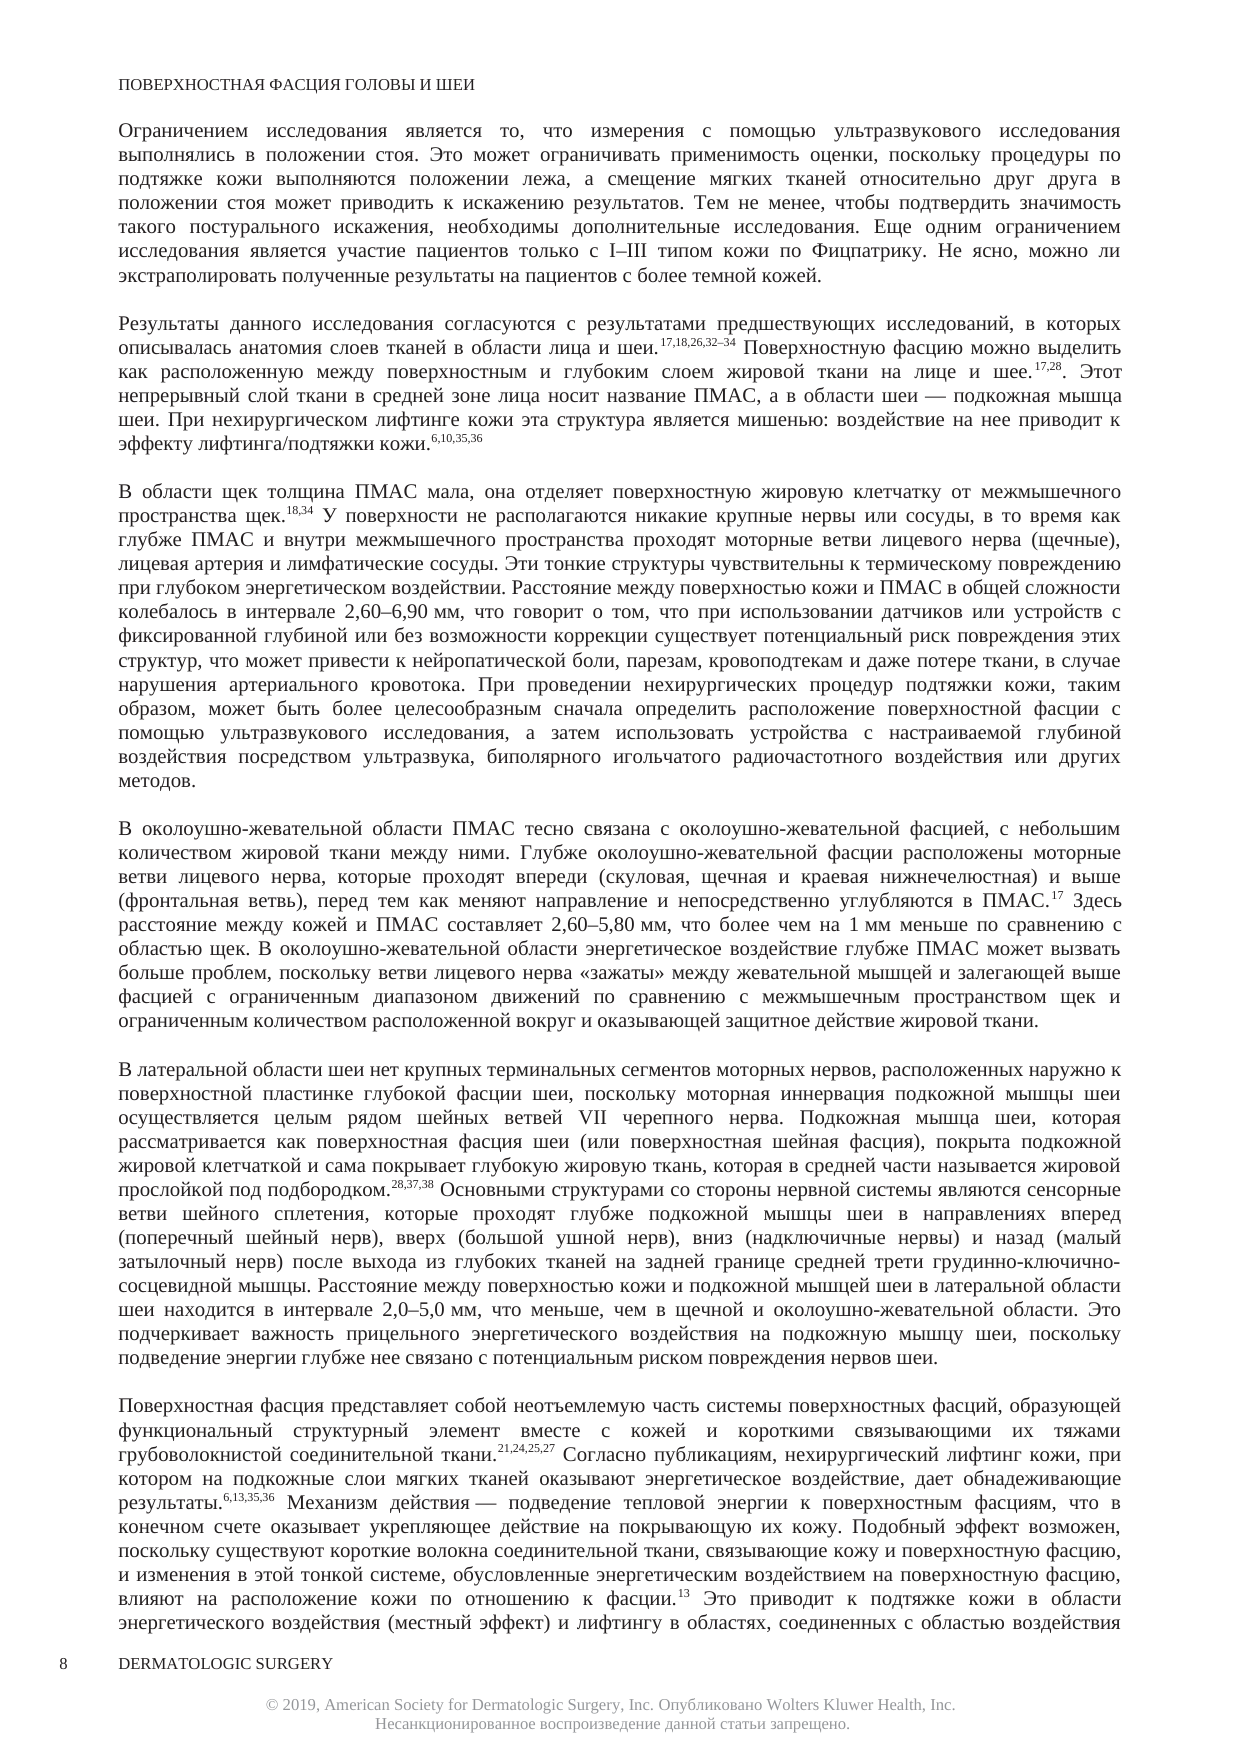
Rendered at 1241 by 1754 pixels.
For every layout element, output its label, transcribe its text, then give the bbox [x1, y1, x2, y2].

text Ограничением исследования является то, что измерения с помощью ультразвукового исследования выполнялись в положении стоя. Это может ограничивать применимость оценки, поскольку процедуры по подтяжке кожи выполняются положении лежа, а смещение мягких тканей относительно друг друга в положении стоя может приводить к искажению результатов. Тем не менее, чтобы подтвердить значимость такого постурального искажения, необходимы дополнительные исследования. Еще одним ограничением исследования является участие пациентов только с I–III типом кожи по Фицпатрику. Не ясно, можно ли экстраполировать полученные результаты на пациентов с более темной кожей. [118, 118, 1122, 287]
text В околоушно-жевательной области ПМАС тесно связана с околоушно-жевательной фасцией, с небольшим количеством жировой ткани между ними. Глубже околоушно-жевательной фасции расположены моторные ветви лицевого нерва, которые проходят впереди (скуловая, щечная и краевая нижнечелюстная) и выше (фронтальная ветвь), перед тем как меняют направление и непосредственно углубляются в ПМАС.17 Здесь расстояние между кожей и ПМАС составляет 2,60–5,80 мм, что более чем на 1 мм меньше по сравнению с областью щек. В околоушно-жевательной области энергетическое воздействие глубже ПМАС может вызвать больше проблем, поскольку ветви лицевого нерва «зажаты» между жевательной мышцей и залегающей выше фасцией с ограниченным диапазоном движений по сравнению с межмышечным пространством щек и ограниченным количеством расположенной вокруг и оказывающей защитное действие жировой ткани. [118, 816, 1122, 1032]
text Результаты данного исследования согласуются с результатами предшествующих исследований, в которых описывалась анатомия слоев тканей в области лица и шеи.17,18,26,32–34 Поверхностную фасцию можно выделить как расположенную между поверхностным и глубоким слоем жировой ткани на лице и шее.17,28. Этот непрерывный слой ткани в средней зоне лица носит название ПМАС, а в области шеи — подкожная мышца шеи. При нехирургическом лифтинге кожи эта структура является мишенью: воздействие на нее приводит к эффекту лифтинга/подтяжки кожи.6,10,35,36 [118, 311, 1122, 455]
text В латеральной области шеи нет крупных терминальных сегментов моторных нервов, расположенных наружно к поверхностной пластинке глубокой фасции шеи, поскольку моторная иннервация подкожной мышцы шеи осуществляется целым рядом шейных ветвей VII черепного нерва. Подкожная мышца шеи, которая рассматривается как поверхностная фасция шеи (или поверхностная шейная фасция), покрыта подкожной жировой клетчаткой и сама покрывает глубокую жировую ткань, которая в средней части называется жировой прослойкой под подбородком.28,37,38 Основными структурами со стороны нервной системы являются сенсорные ветви шейного сплетения, которые проходят глубже подкожной мышцы шеи в направлениях вперед (поперечный шейный нерв), вверх (большой ушной нерв), вниз (надключичные нервы) и назад (малый затылочный нерв) после выхода из глубоких тканей на задней границе средней трети грудинно-ключично-сосцевидной мышцы. Расстояние между поверхностью кожи и подкожной мышцей шеи в латеральной области шеи находится в интервале 2,0–5,0 мм, что меньше, чем в щечной и околоушно-жевательной области. Это подчеркивает важность прицельного энергетического воздействия на подкожную мышцу шеи, поскольку подведение энергии глубже нее связано с потенциальным риском повреждения нервов шеи. [118, 1057, 1122, 1369]
text В области щек толщина ПМАС мала, она отделяет поверхностную жировую клетчатку от межмышечного пространства щек.18,34 У поверхности не располагаются никакие крупные нервы или сосуды, в то время как глубже ПМАС и внутри межмышечного пространства проходят моторные ветви лицевого нерва (щечные), лицевая артерия и лимфатические сосуды. Эти тонкие структуры чувствительны к термическому повреждению при глубоком энергетическом воздействии. Расстояние между поверхностью кожи и ПМАС в общей сложности колебалось в интервале 2,60–6,90 мм, что говорит о том, что при использовании датчиков или устройств с фиксированной глубиной или без возможности коррекции существует потенциальный риск повреждения этих структур, что может привести к нейропатической боли, парезам, кровоподтекам и даже потере ткани, в случае нарушения артериального кровотока. При проведении нехирургических процедур подтяжки кожи, таким образом, может быть более целесообразным сначала определить расположение поверхностной фасции с помощью ультразвукового исследования, а затем использовать устройства с настраиваемой глубиной воздействия посредством ультразвука, биполярного игольчатого радиочастотного воздействия или других методов. [118, 479, 1122, 792]
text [118, 1393, 1122, 1634]
